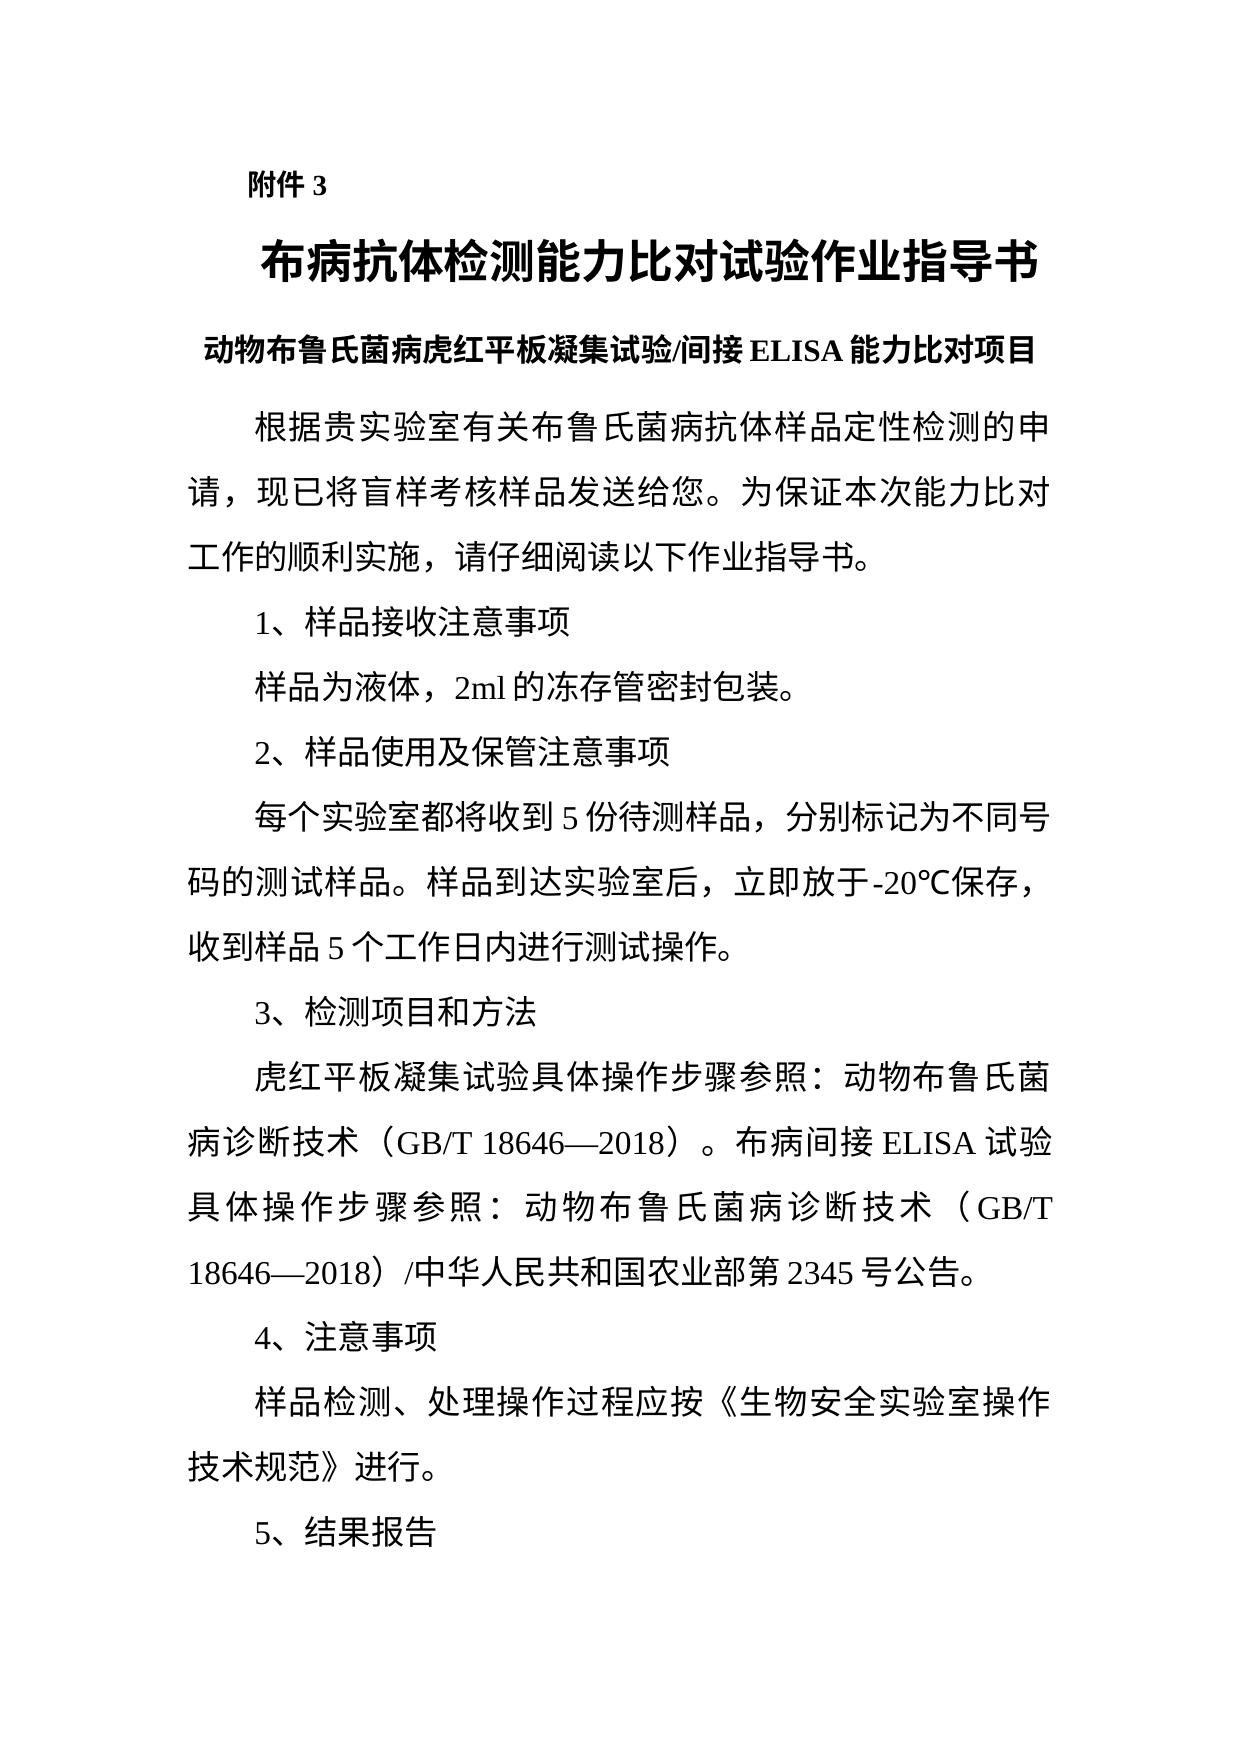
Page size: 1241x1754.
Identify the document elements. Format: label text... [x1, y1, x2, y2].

text 4、注意事项 [187, 1303, 1053, 1368]
text 1、样品接收注意事项 [187, 588, 1053, 653]
text 根据贵实验室有关布鲁氏菌病抗体样品定性检测的申请，现已将盲样考核样品发送给您。为保证本次能力比对工作的顺利实施，请仔细阅读以下作业指导书。 [187, 393, 1053, 588]
text 2、样品使用及保管注意事项 [187, 718, 1053, 783]
text 附件 3 [187, 162, 1053, 204]
text 样品为液体，2ml的冻存管密封包装。 [187, 653, 1053, 718]
text 每个实验室都将收到5份待测样品，分别标记为不同号码的测试样品。样品到达实验室后，立即放于-20℃保存，收到样品5个工作日内进行测试操作。 [187, 783, 1053, 978]
text 5、结果报告 [187, 1498, 1053, 1563]
text 动物布鲁氏菌病虎红平板凝集试验/间接ELISA能力比对项目 [187, 325, 1053, 370]
text 布病抗体检测能力比对试验作业指导书 [187, 225, 1053, 292]
text 虎红平板凝集试验具体操作步骤参照：动物布鲁氏菌病诊断技术（GB/T 18646—2018）。布病间接ELISA试验具体操作步骤参照：动物布鲁氏菌病诊断技术（GB/T 18646—2018）/中华人民共和国农业部第2345号公告。 [187, 1043, 1053, 1303]
text 3、检测项目和方法 [187, 978, 1053, 1043]
text 样品检测、处理操作过程应按《生物安全实验室操作技术规范》进行。 [187, 1368, 1053, 1498]
